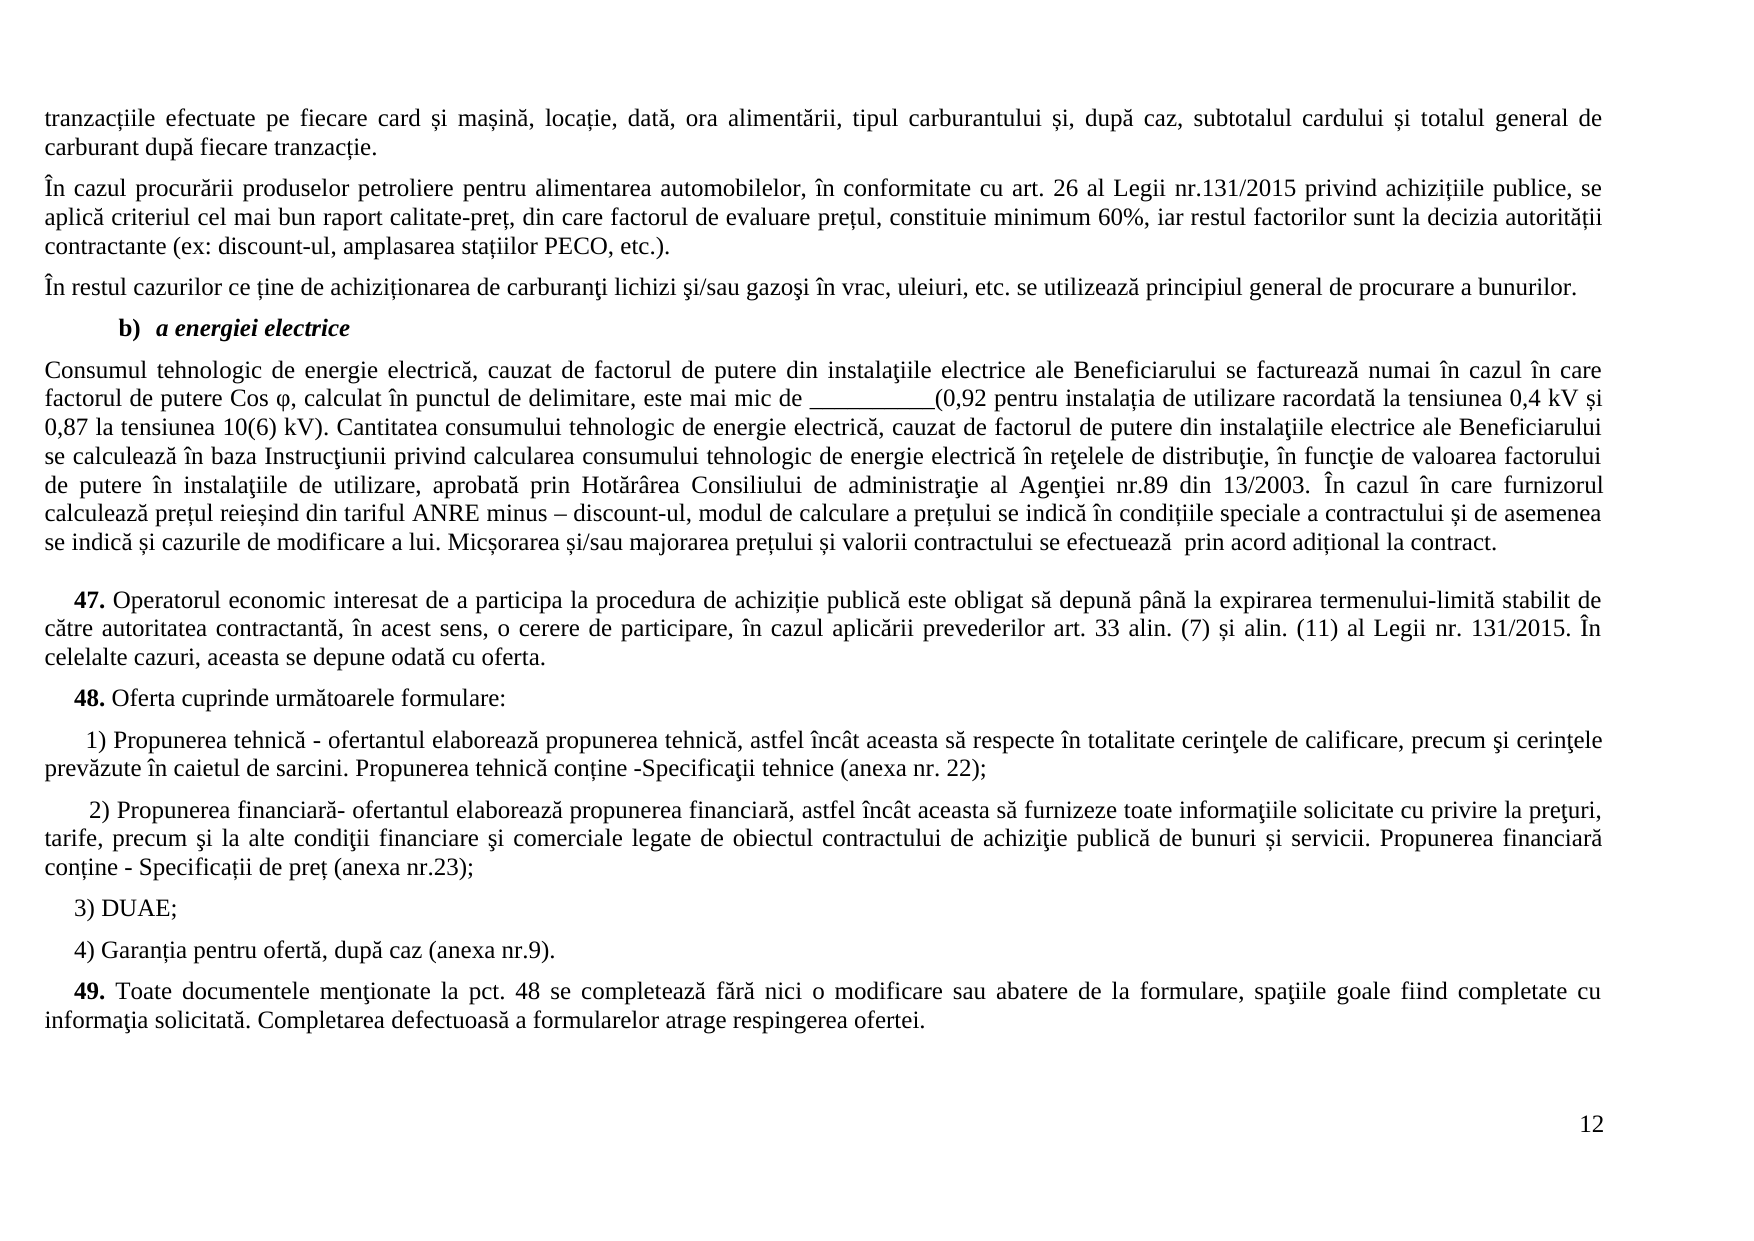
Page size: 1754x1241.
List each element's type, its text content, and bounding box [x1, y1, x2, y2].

text 4) Garanția pentru ofertă, după caz (anexa nr.9). [74, 935, 1604, 963]
text În restul cazurilor ce ține de achiziționarea de carburanţi lichizi şi/sau gazoşi în vrac, uleiuri, etc. se utilizează principiul general de procurare a bunurilor. [44, 272, 1604, 301]
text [44, 103, 1604, 161]
text 3) DUAE; [74, 893, 1604, 922]
text 47. Operatorul economic interesat de a participa la procedura de achiziție publică este obligat să depună până la expirarea termenului-limită stabilit de către autoritatea contractantă, în acest sens, o cerere de participare, în cazul aplicării prevederilor art. 33 alin. (7) și alin. (11) al Legii nr. 131/2015. În celelalte cazuri, aceasta se depune odată cu oferta. [44, 585, 1604, 671]
list a energiei electrice [118, 313, 1604, 342]
text Consumul tehnologic de energie electrică, cauzat de factorul de putere din instalaţiile electrice ale Beneficiarului se facturează numai în cazul în care factorul de putere Cos φ, calculat în punctul de delimitare, este mai mic de __________(0,92 pentru instalația de utilizare racordată la tensiunea 0,4 kV și 0,87 la tensiunea 10(6) kV). Cantitatea consumului tehnologic de energie electrică, cauzat de factorul de putere din instalaţiile electrice ale Beneficiarului se calculează în baza Instrucţiunii privind calcularea consumului tehnologic de energie electrică în reţelele de distribuţie, în funcţie de valoarea factorului de putere în instalaţiile de utilizare, aprobată prin Hotărârea Consiliului de administraţie al Agenţiei nr.89 din 13/2003. În cazul în care furnizorul calculează prețul reieșind din tariful ANRE minus – discount-ul, modul de calculare a prețului se indică în condițiile speciale a contractului și de asemenea se indică și cazurile de modificare a lui. Micșorarea și/sau majorarea prețului și valorii contractului se efectuează prin acord adițional la contract. [44, 355, 1604, 556]
text 48. Oferta cuprinde următoarele formulare: [74, 683, 1604, 712]
text 49. Toate documentele menţionate la pct. 48 se completează fără nici o modificare sau abatere de la formulare, spaţiile goale fiind completate cu informaţia solicitată. Completarea defectuoasă a formularelor atrage respingerea ofertei. [44, 976, 1604, 1033]
text 1) Propunerea tehnică - ofertantul elaborează propunerea tehnică, astfel încât aceasta să respecte în totalitate cerinţele de calificare, precum şi cerinţele prevăzute în caietul de sarcini. Propunerea tehnică conține -Specificaţii tehnice (anexa nr. 22); [44, 725, 1604, 782]
text În cazul procurării produselor petroliere pentru alimentarea automobilelor, în conformitate cu art. 26 al Legii nr.131/2015 privind achizițiile publice, se aplică criteriul cel mai bun raport calitate-preț, din care factorul de evaluare prețul, constituie minimum 60%, iar restul factorilor sunt la decizia autorității contractante (ex: discount-ul, amplasarea stațiilor PECO, etc.). [44, 173, 1604, 260]
text 2) Propunerea financiară- ofertantul elaborează propunerea financiară, astfel încât aceasta să furnizeze toate informaţiile solicitate cu privire la preţuri, tarife, precum şi la alte condiţii financiare şi comerciale legate de obiectul contractului de achiziţie publică de bunuri și servicii. Propunerea financiară conține - Specificații de preț (anexa nr.23); [15, 795, 1604, 881]
